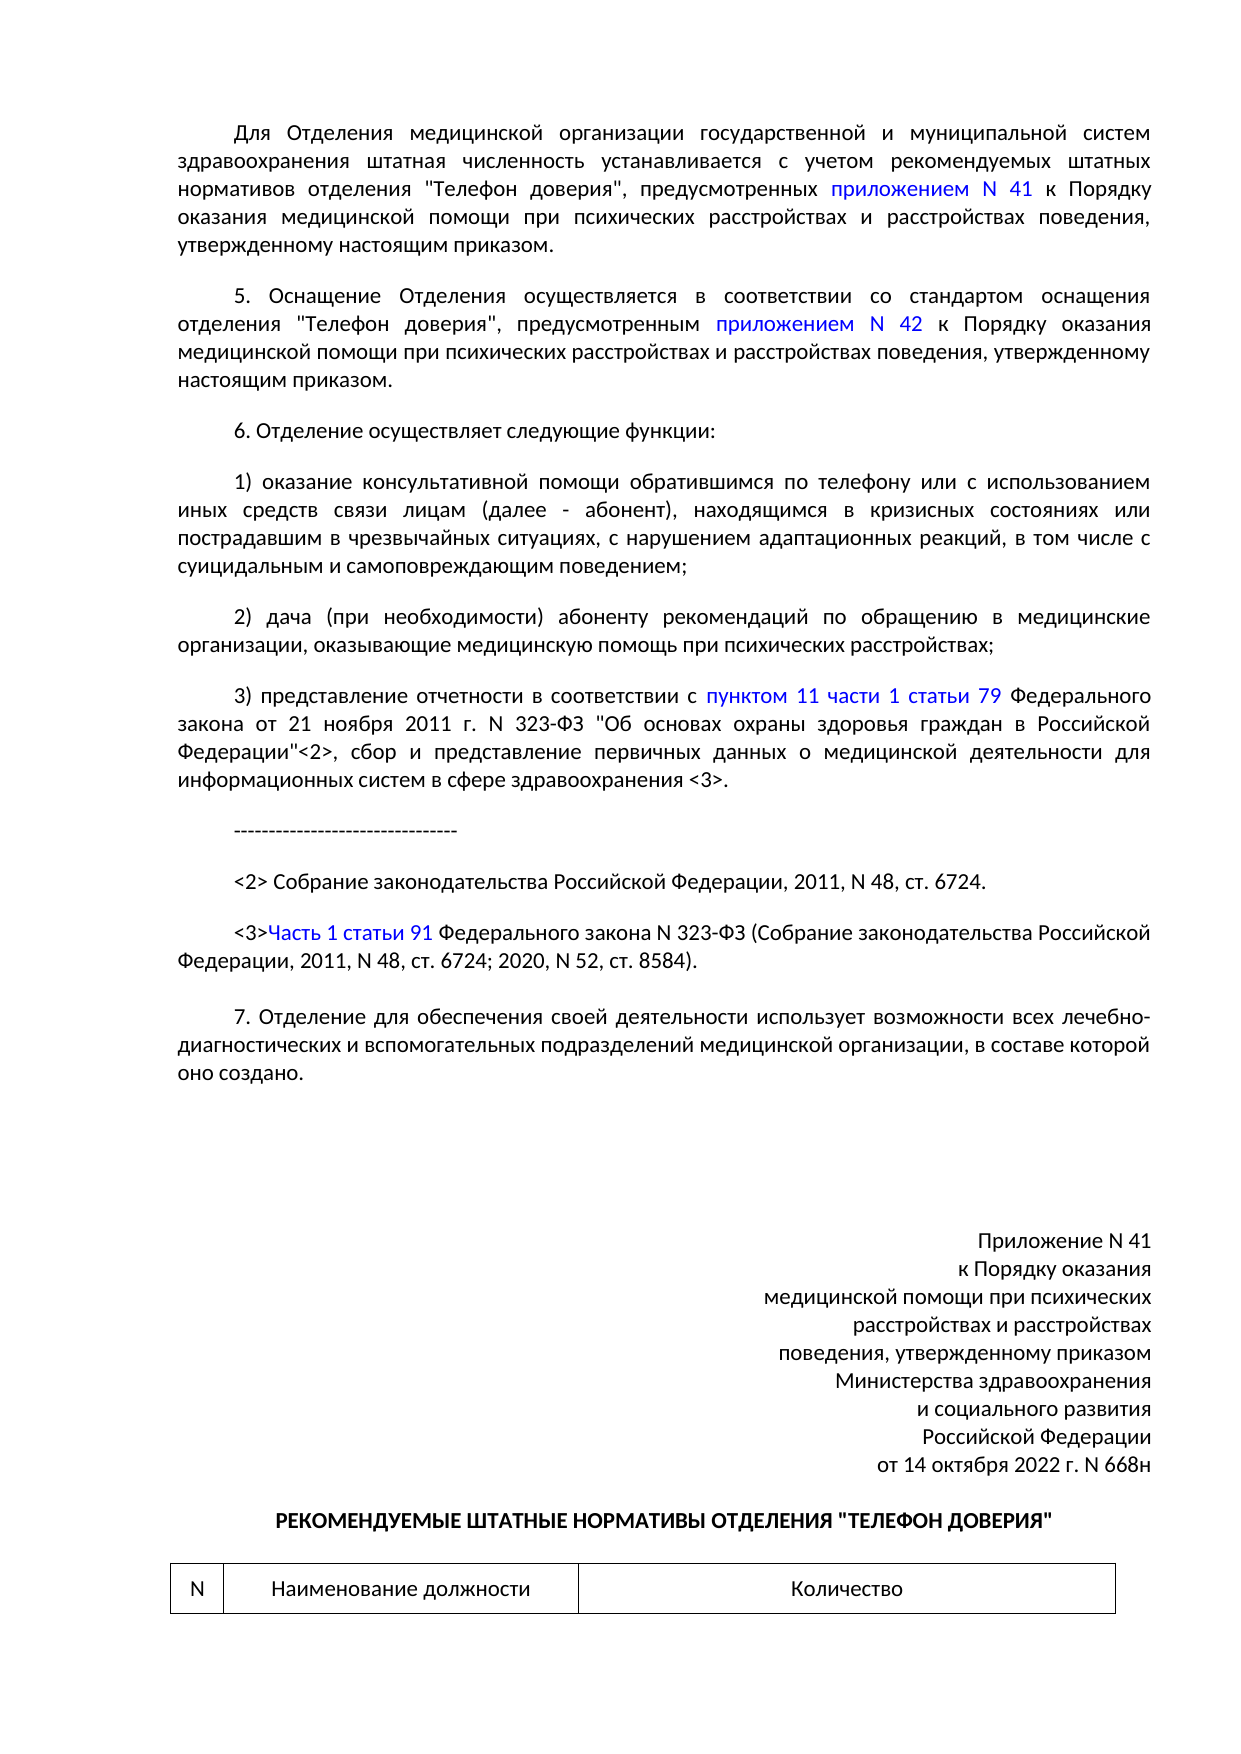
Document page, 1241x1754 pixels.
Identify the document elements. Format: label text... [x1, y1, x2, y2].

text 3) представление отчетности в соответствии с пунктом 11 части 1 статьи 79 Федерального закона от 21 ноября 2011 г. N 323-ФЗ "Об основах охраны здоровья граждан в Российской Федерации"<2>, сбор и представление первичных данных о медицинской деятельности для информационных систем в сфере здравоохранения <3>. [177, 681, 1152, 793]
text 1) оказание консультативной помощи обратившимся по телефону или с использованием иных средств связи лицам (далее - абонент), находящимся в кризисных состояниях или пострадавшим в чрезвычайных ситуациях, с нарушением адаптационных реакций, в том числе с суицидальным и самоповреждающим поведением; [177, 467, 1152, 579]
text 5. Оснащение Отделения осуществляется в соответствии со стандартом оснащения отделения "Телефон доверия", предусмотренным приложением N 42 к Порядку оказания медицинской помощи при психических расстройствах и расстройствах поведения, утвержденному настоящим приказом. [177, 281, 1152, 393]
text Для Отделения медицинской организации государственной и муниципальной систем здравоохранения штатная численность устанавливается с учетом рекомендуемых штатных нормативов отделения "Телефон доверия", предусмотренных приложением N 41 к Порядку оказания медицинской помощи при психических расстройствах и расстройствах поведения, утвержденному настоящим приказом. [177, 118, 1152, 258]
text и социального развития [177, 1394, 1152, 1422]
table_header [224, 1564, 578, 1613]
text поведения, утвержденному приказом [177, 1338, 1152, 1366]
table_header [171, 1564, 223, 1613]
text Приложение N 41 [177, 1226, 1152, 1254]
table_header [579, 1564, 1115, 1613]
text 7. Отделение для обеспечения своей деятельности использует возможности всех лечебно-диагностических и вспомогательных подразделений медицинской организации, в составе которой оно создано. [177, 1002, 1152, 1086]
text расстройствах и расстройствах [177, 1310, 1152, 1338]
text 6. Отделение осуществляет следующие функции: [177, 416, 1152, 444]
text -------------------------------- [177, 816, 1152, 844]
text к Порядку оказания [177, 1254, 1152, 1282]
title РЕКОМЕНДУЕМЫЕ ШТАТНЫЕ НОРМАТИВЫ ОТДЕЛЕНИЯ "ТЕЛЕФОН ДОВЕРИЯ" [177, 1506, 1152, 1534]
text <3>Часть 1 статьи 91 Федерального закона N 323-ФЗ (Собрание законодательства Российской Федерации, 2011, N 48, ст. 6724; 2020, N 52, ст. 8584). [177, 918, 1152, 974]
text 2) дача (при необходимости) абоненту рекомендаций по обращению в медицинские организации, оказывающие медицинскую помощь при психических расстройствах; [177, 602, 1152, 658]
text Российской Федерации [177, 1422, 1152, 1450]
text медицинской помощи при психических [177, 1282, 1152, 1310]
text <2> Собрание законодательства Российской Федерации, 2011, N 48, ст. 6724. [177, 867, 1152, 895]
text Министерства здравоохранения [177, 1366, 1152, 1394]
text от 14 октября 2022 г. N 668н [177, 1450, 1152, 1478]
